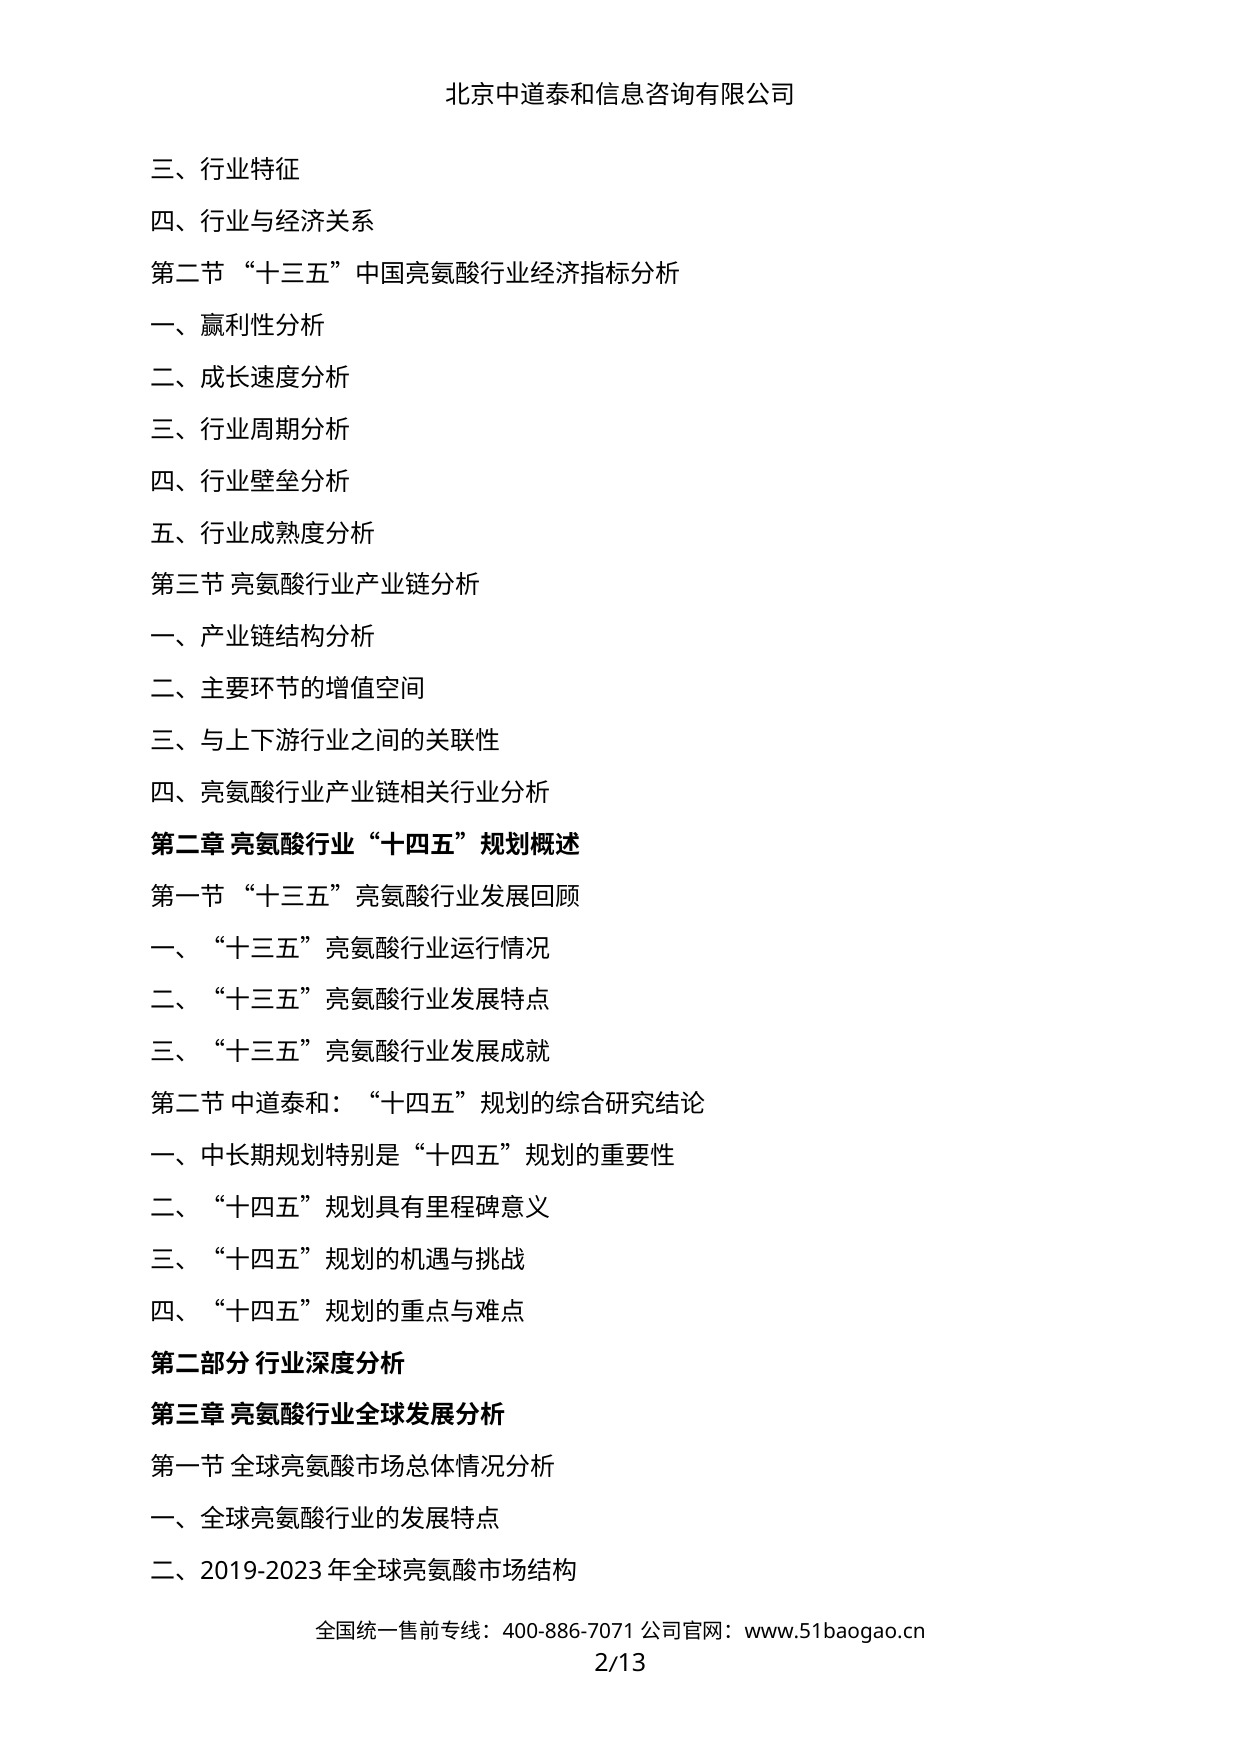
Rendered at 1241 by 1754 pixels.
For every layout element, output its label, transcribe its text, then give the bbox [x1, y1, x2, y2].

text 四、亮氨酸行业产业链相关行业分析 [150, 772, 1090, 809]
text 第二部分 行业深度分析 [150, 1343, 1090, 1379]
text 三、行业特征 [150, 150, 1090, 186]
text 四、行业壁垒分析 [150, 461, 1090, 497]
text 一、赢利性分析 [150, 306, 1090, 342]
text 第二节 “十三五”中国亮氨酸行业经济指标分析 [150, 254, 1090, 290]
text 一、“十三五”亮氨酸行业运行情况 [150, 928, 1090, 964]
text 一、中长期规划特别是“十四五”规划的重要性 [150, 1136, 1090, 1172]
text 一、全球亮氨酸行业的发展特点 [150, 1499, 1090, 1535]
text 一、产业链结构分析 [150, 617, 1090, 653]
text 二、“十四五”规划具有里程碑意义 [150, 1187, 1090, 1224]
text 二、“十三五”亮氨酸行业发展特点 [150, 980, 1090, 1016]
text 三、“十三五”亮氨酸行业发展成就 [150, 1032, 1090, 1068]
text 第二节 中道泰和：“十四五”规划的综合研究结论 [150, 1084, 1090, 1120]
text 五、行业成熟度分析 [150, 513, 1090, 549]
text 第三章 亮氨酸行业全球发展分析 [150, 1395, 1090, 1431]
text 二、2019-2023年全球亮氨酸市场结构 [150, 1551, 1090, 1587]
text 第一节 “十三五”亮氨酸行业发展回顾 [150, 876, 1090, 912]
text 三、与上下游行业之间的关联性 [150, 721, 1090, 757]
text 第一节 全球亮氨酸市场总体情况分析 [150, 1447, 1090, 1483]
text 四、“十四五”规划的重点与难点 [150, 1291, 1090, 1327]
text 第二章 亮氨酸行业“十四五”规划概述 [150, 824, 1090, 861]
text 四、行业与经济关系 [150, 202, 1090, 238]
text 二、主要环节的增值空间 [150, 669, 1090, 705]
text 二、成长速度分析 [150, 357, 1090, 394]
text 三、“十四五”规划的机遇与挑战 [150, 1239, 1090, 1276]
text 第三节 亮氨酸行业产业链分析 [150, 565, 1090, 601]
text 三、行业周期分析 [150, 409, 1090, 446]
